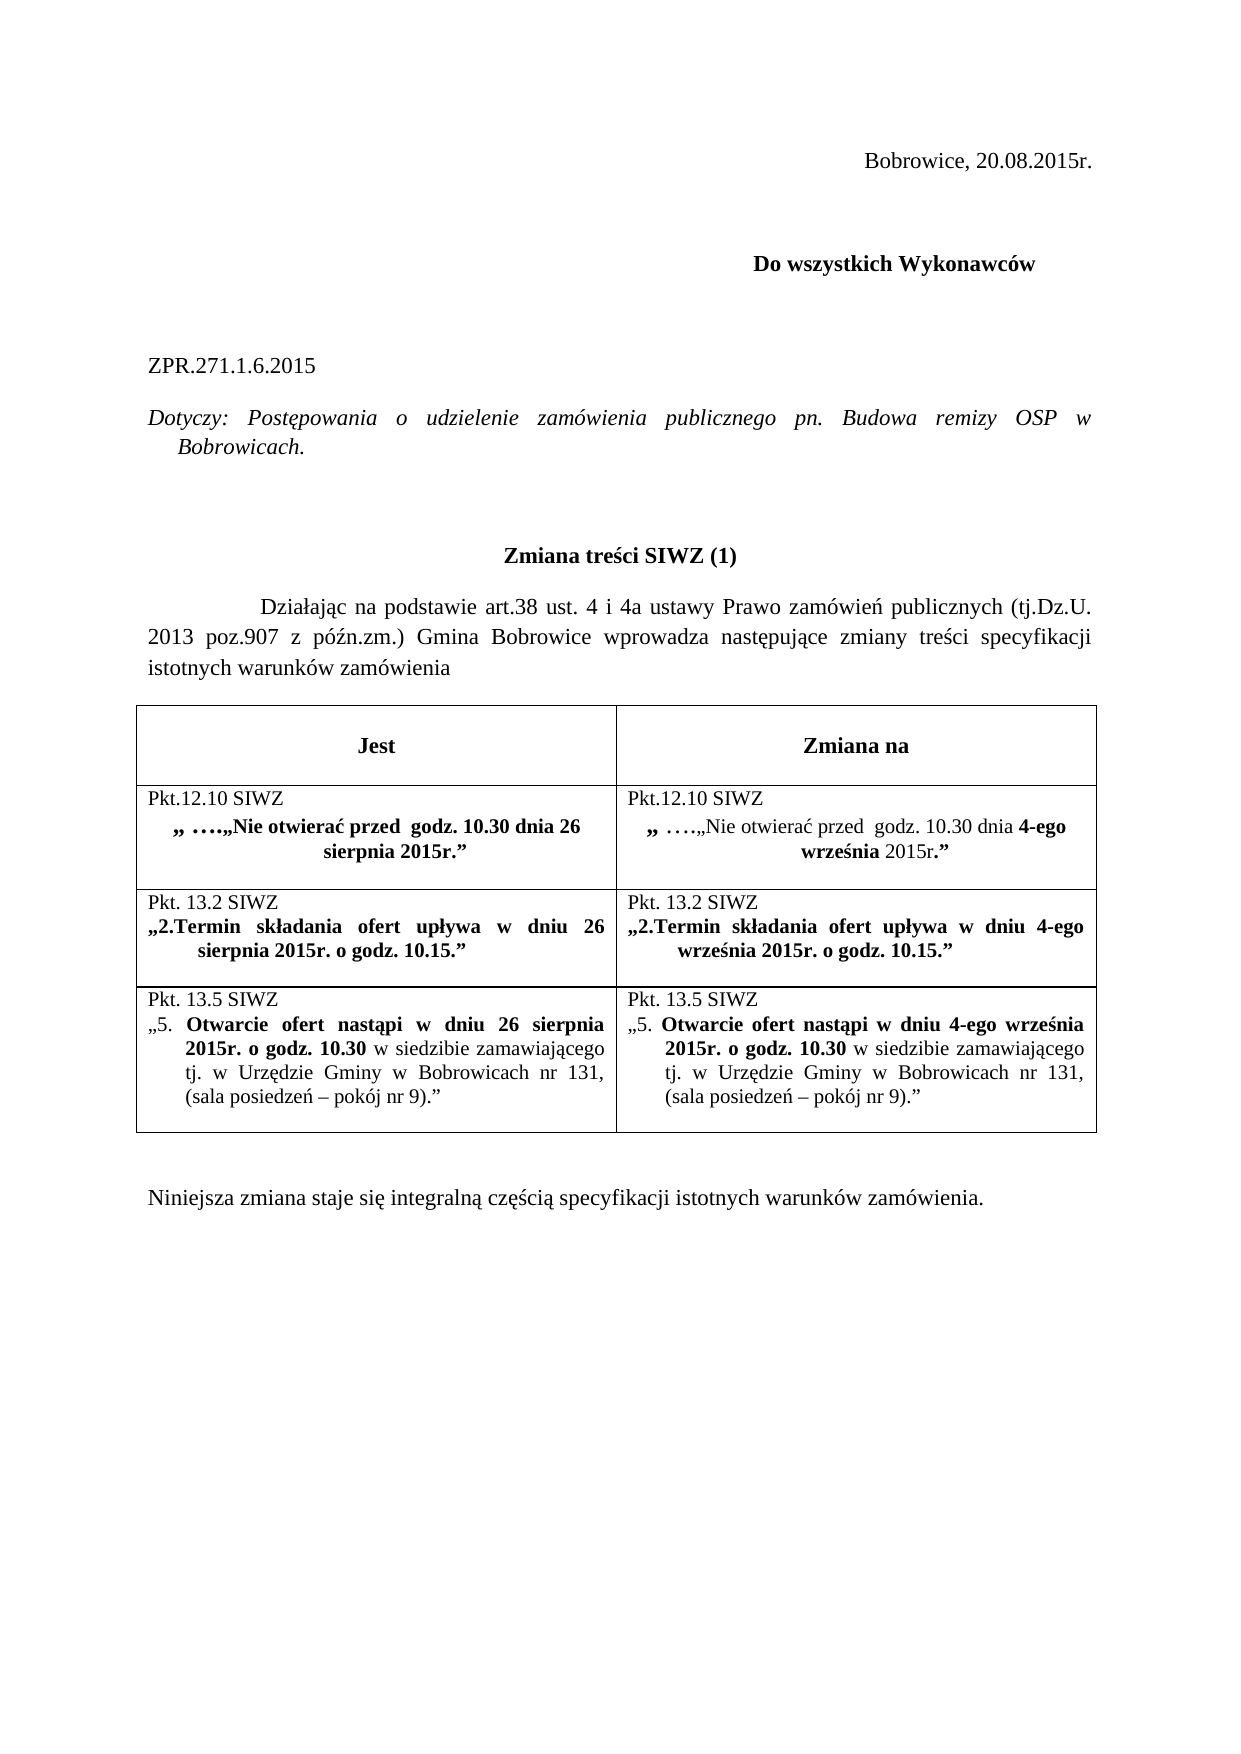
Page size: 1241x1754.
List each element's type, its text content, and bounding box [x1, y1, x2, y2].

text Dotyczy: Postępowania o udzielenie zamówienia publicznego pn. Budowa remizy OSP w Bobrowicach. [148, 403, 1093, 460]
table_header Zmiana na [617, 706, 1096, 785]
text Zmiana treści SIWZ (1) [148, 542, 1093, 568]
text Działając na podstawie art.38 ust. 4 i 4a ustawy Prawo zamówień publicznych (tj.Dz.U. 2013 poz.907 z późn.zm.) Gmina Bobrowice wprowadza następujące zmiany treści specyfikacji istotnych warunków zamówienia [148, 593, 1093, 680]
table_cell Pkt.12.10 SIWZ „ ….„Nie otwierać przed godz. 10.30 dnia 26 sierpnia 2015r.” [137, 786, 616, 889]
table_cell Pkt.12.10 SIWZ „ ….„Nie otwierać przed godz. 10.30 dnia 4-ego września 2015r.” [617, 786, 1096, 889]
text Niniejsza zmiana staje się integralną częścią specyfikacji istotnych warunków zamówienia. [148, 1184, 1093, 1210]
table_cell Pkt. 13.2 SIWZ „2.Termin składania ofert upływa w dniu 26 sierpnia 2015r. o godz. 10.15.” [137, 890, 616, 986]
text ZPR.271.1.6.2015 [148, 352, 1093, 378]
table_header Jest [137, 706, 616, 785]
table_cell Pkt. 13.2 SIWZ „2.Termin składania ofert upływa w dniu 4-ego września 2015r. o godz. 10.15.” [617, 890, 1096, 986]
text Bobrowice, 20.08.2015r. [148, 148, 1093, 174]
table_cell Pkt. 13.5 SIWZ „5. Otwarcie ofert nastąpi w dniu 4-ego września 2015r. o godz. 10.30 w siedzibie zamawiającego tj. w Urzędzie Gminy w Bobrowicach nr 131, (sala posiedzeń – pokój nr 9).” [617, 988, 1096, 1132]
text Do wszystkich Wykonawców [148, 250, 1093, 276]
table_cell Pkt. 13.5 SIWZ „5. Otwarcie ofert nastąpi w dniu 26 sierpnia 2015r. o godz. 10.30 w siedzibie zamawiającego tj. w Urzędzie Gminy w Bobrowicach nr 131, (sala posiedzeń – pokój nr 9).” [137, 988, 616, 1132]
